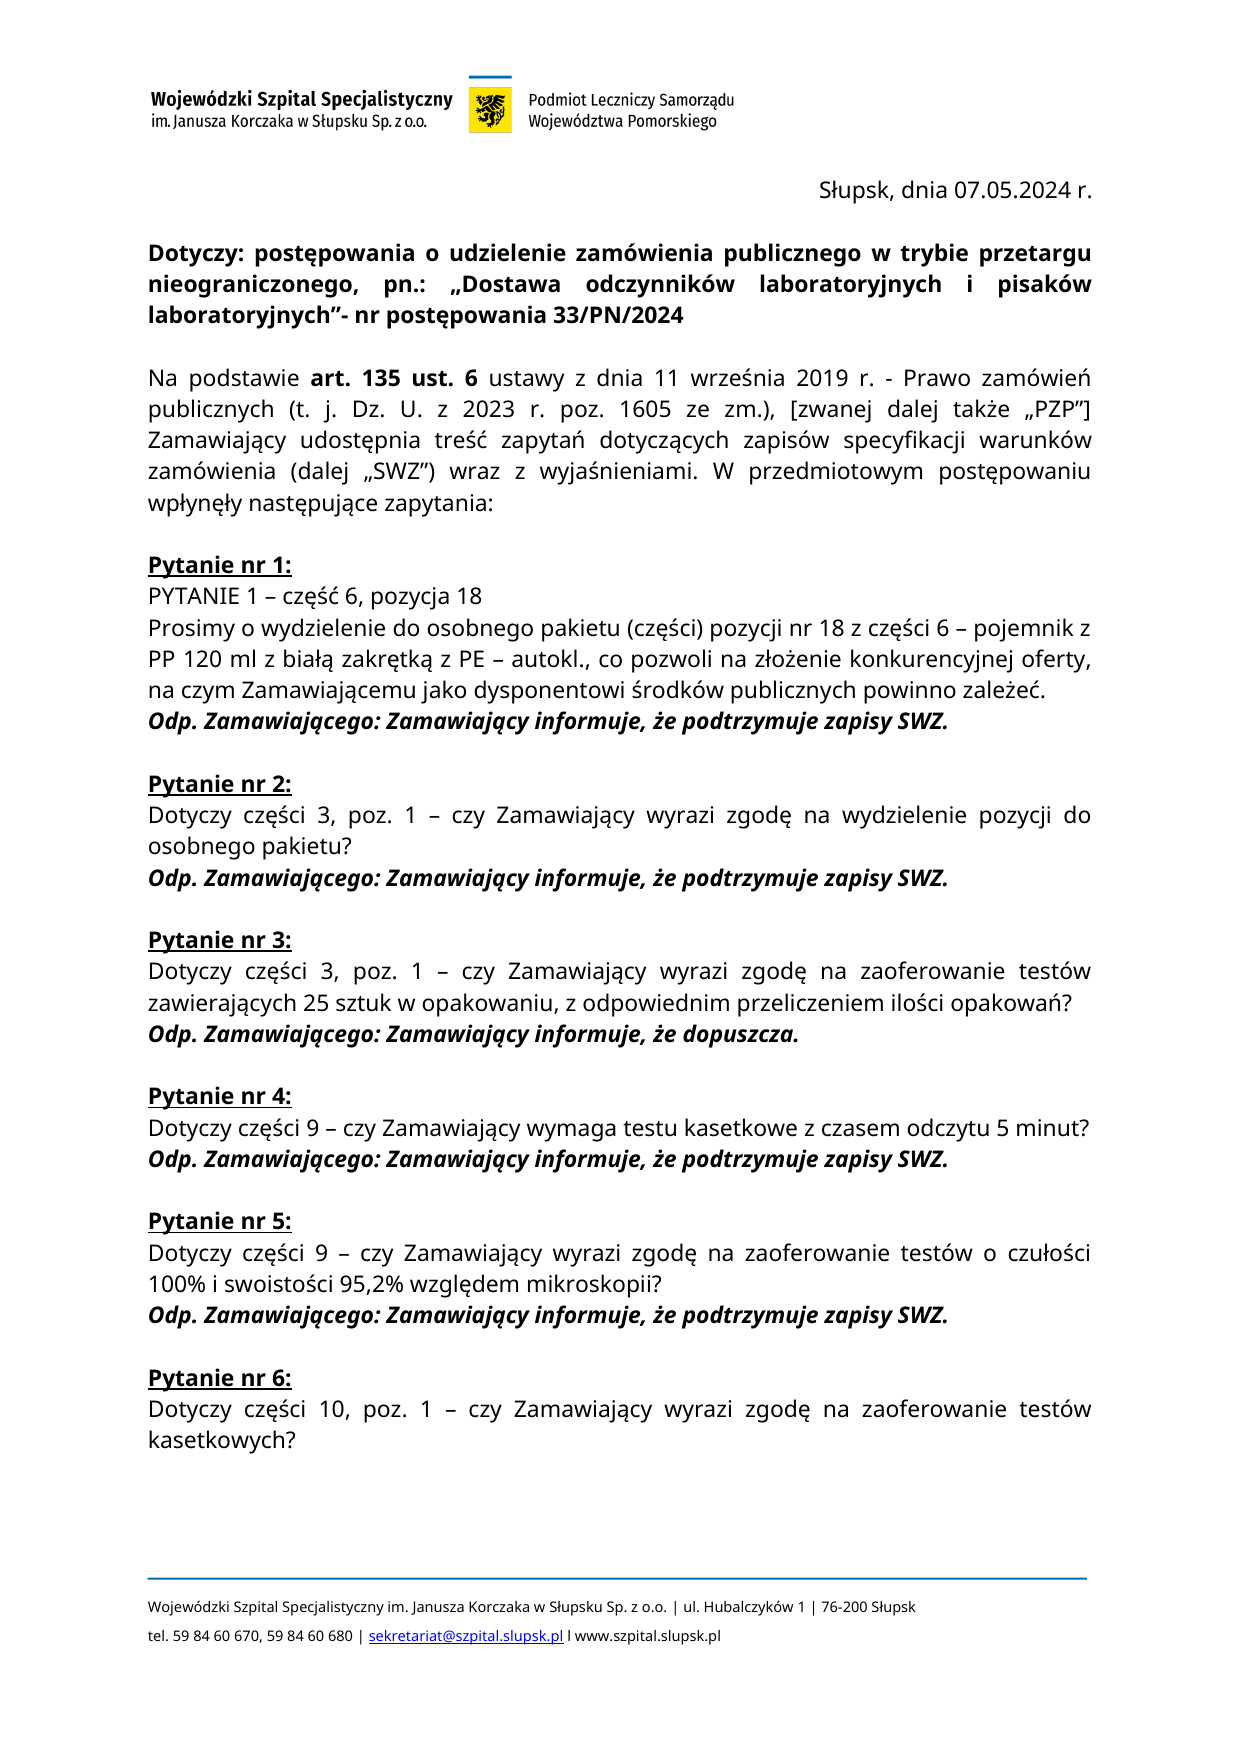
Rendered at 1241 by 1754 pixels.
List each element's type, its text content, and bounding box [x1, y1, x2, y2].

text Słupsk, dnia 07.05.2024 r. [148, 174, 1093, 205]
picture [147, 73, 734, 134]
text Odp. Zamawiającego: Zamawiający informuje, że podtrzymuje zapisy SWZ. [148, 1143, 1093, 1174]
text Pytanie nr 1: [148, 549, 1093, 580]
text PYTANIE 1 – część 6, pozycja 18 [148, 580, 1093, 611]
text Dotyczy części 10, poz. 1 – czy Zamawiający wyrazi zgodę na zaoferowanie testów kasetkowych? [148, 1393, 1093, 1455]
text Odp. Zamawiającego: Zamawiający informuje, że podtrzymuje zapisy SWZ. [148, 861, 1093, 893]
text Odp. Zamawiającego: Zamawiający informuje, że dopuszcza. [148, 1018, 1093, 1049]
text Odp. Zamawiającego: Zamawiający informuje, że podtrzymuje zapisy SWZ. [148, 705, 1093, 736]
text Odp. Zamawiającego: Zamawiający informuje, że podtrzymuje zapisy SWZ. [148, 1299, 1093, 1330]
text Prosimy o wydzielenie do osobnego pakietu (części) pozycji nr 18 z części 6 – pojemnik z PP 120 ml z białą zakrętką z PE – autokl., co pozwoli na złożenie konkurencyjnej oferty, na czym Zamawiającemu jako dysponentowi środków publicznych powinno zależeć. [148, 611, 1093, 705]
text Dotyczy części 3, poz. 1 – czy Zamawiający wyrazi zgodę na zaoferowanie testów zawierających 25 sztuk w opakowaniu, z odpowiednim przeliczeniem ilości opakowań? [148, 955, 1093, 1018]
text Pytanie nr 4: [148, 1080, 1093, 1111]
text Pytanie nr 2: [148, 768, 1093, 799]
text Dotyczy: postępowania o udzielenie zamówienia publicznego w trybie przetargu nieograniczonego, pn.: „Dostawa odczynników laboratoryjnych i pisaków laboratoryjnych”- nr postępowania 33/PN/2024 [148, 236, 1093, 330]
text Dotyczy części 3, poz. 1 – czy Zamawiający wyrazi zgodę na wydzielenie pozycji do osobnego pakietu? [148, 799, 1093, 861]
text Pytanie nr 3: [148, 924, 1093, 955]
text Dotyczy części 9 – czy Zamawiający wyrazi zgodę na zaoferowanie testów o czułości 100% i swoistości 95,2% względem mikroskopii? [148, 1236, 1093, 1299]
text Pytanie nr 5: [148, 1205, 1093, 1236]
text Dotyczy części 9 – czy Zamawiający wymaga testu kasetkowe z czasem odczytu 5 minut? [148, 1111, 1093, 1143]
text Pytanie nr 6: [148, 1361, 1093, 1393]
text Na podstawie art. 135 ust. 6 ustawy z dnia 11 września 2019 r. - Prawo zamówień publicznych (t. j. Dz. U. z 2023 r. poz. 1605 ze zm.), [zwanej dalej także „PZP”] Zamawiający udostępnia treść zapytań dotyczących zapisów specyfikacji warunków zamówienia (dalej „SWZ”) wraz z wyjaśnieniami. W przedmiotowym postępowaniu wpłynęły następujące zapytania: [148, 361, 1093, 518]
